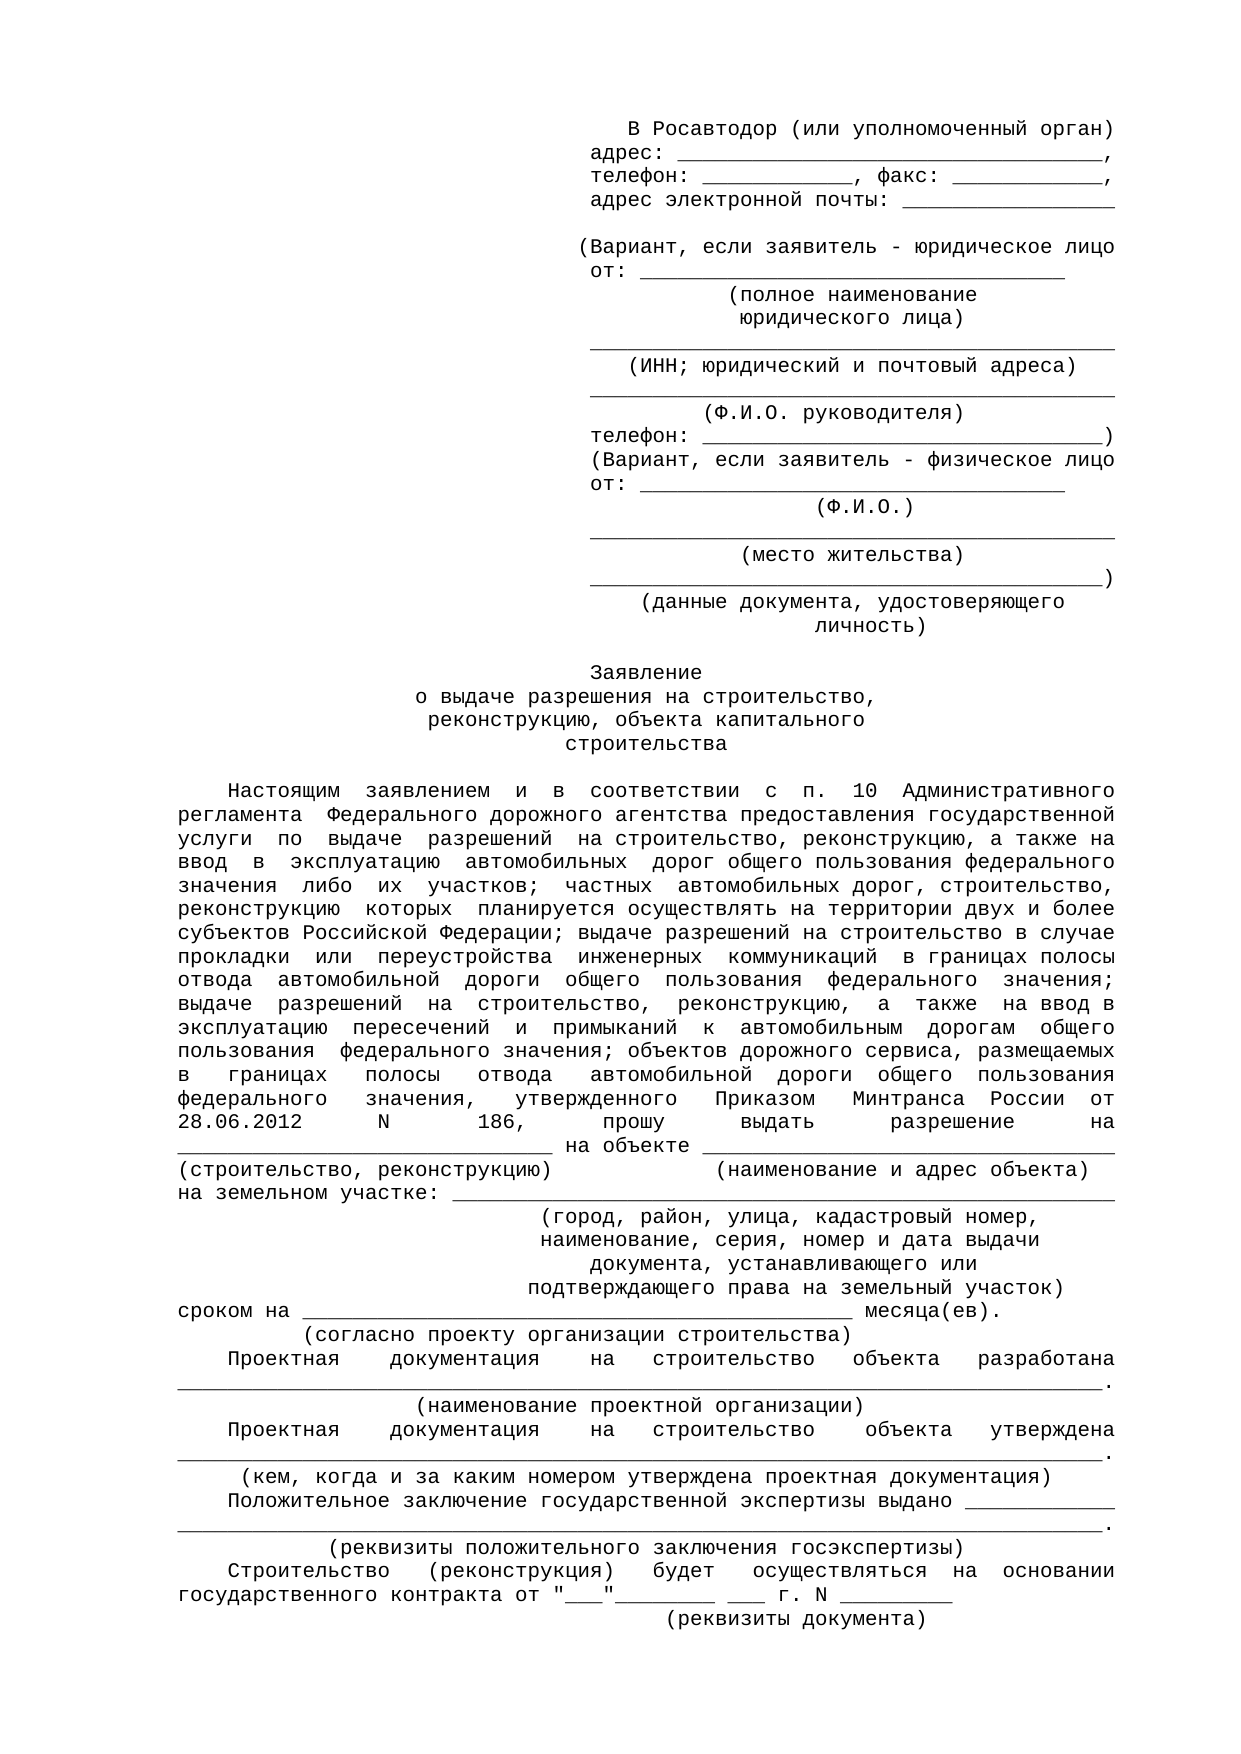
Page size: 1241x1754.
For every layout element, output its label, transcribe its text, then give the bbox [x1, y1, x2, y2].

text государственного контракта от "___"________ ___ г. N _________ [177, 1584, 1152, 1608]
text Положительное заключение государственной экспертизы выдано ____________ [177, 1489, 1152, 1513]
text ______________________________ на объекте _________________________________ [177, 1135, 1152, 1158]
text на земельном участке: _____________________________________________________ [177, 1182, 1152, 1206]
text строительства [177, 733, 1152, 757]
text отвода автомобильной дороги общего пользования федерального значения; [177, 969, 1152, 993]
text выдаче разрешений на строительство, реконструкцию, а также на ввод в [177, 993, 1152, 1017]
text Проектная документация на строительство объекта утверждена [177, 1419, 1152, 1442]
text _________________________________________) [177, 567, 1152, 591]
text эксплуатацию пересечений и примыканий к автомобильным дорогам общего [177, 1017, 1152, 1040]
text __________________________________________________________________________. [177, 1442, 1152, 1466]
text личность) [177, 615, 1152, 638]
text (наименование проектной организации) [177, 1395, 1152, 1419]
text __________________________________________________________________________. [177, 1371, 1152, 1395]
text документа, устанавливающего или [177, 1253, 1152, 1277]
text (полное наименование [177, 284, 1152, 307]
text Заявление [177, 662, 1152, 686]
text регламента Федерального дорожного агентства предоставления государственной [177, 804, 1152, 827]
text Настоящим заявлением и в соответствии с п. 10 Административного [177, 780, 1152, 804]
text телефон: ____________, факс: ____________, [177, 165, 1152, 189]
text Строительство (реконструкция) будет осуществляться на основании [177, 1561, 1152, 1584]
text услуги по выдаче разрешений на строительство, реконструкцию, а также на [177, 827, 1152, 851]
text (согласно проекту организации строительства) [177, 1324, 1152, 1348]
text (Ф.И.О. руководителя) [177, 402, 1152, 426]
text (данные документа, удостоверяющего [177, 591, 1152, 615]
text телефон: ________________________________) [177, 426, 1152, 449]
text __________________________________________________________________________. [177, 1513, 1152, 1537]
text реконструкцию, объекта капитального [177, 709, 1152, 733]
text (место жительства) [177, 544, 1152, 567]
text (ИНН; юридический и почтовый адреса) [177, 354, 1152, 378]
text __________________________________________ [177, 378, 1152, 402]
text значения либо их участков; частных автомобильных дорог, строительство, [177, 875, 1152, 898]
text в границах полосы отвода автомобильной дороги общего пользования [177, 1064, 1152, 1088]
text субъектов Российской Федерации; выдаче разрешений на строительство в случае [177, 922, 1152, 946]
text (Ф.И.О.) [177, 496, 1152, 520]
text о выдаче разрешения на строительство, [177, 686, 1152, 709]
text юридического лица) [177, 307, 1152, 331]
text (Вариант, если заявитель - юридическое лицо [177, 236, 1152, 260]
text В Росавтодор (или уполномоченный орган) [177, 118, 1152, 142]
text __________________________________________ [177, 331, 1152, 354]
text (реквизиты положительного заключения госэкспертизы) [177, 1537, 1152, 1561]
text 28.06.2012 N 186, прошу выдать разрешение на [177, 1111, 1152, 1135]
text (реквизиты документа) [177, 1608, 1152, 1631]
text (Вариант, если заявитель - физическое лицо [177, 449, 1152, 473]
text __________________________________________ [177, 520, 1152, 544]
text пользования федерального значения; объектов дорожного сервиса, размещаемых [177, 1040, 1152, 1064]
text прокладки или переустройства инженерных коммуникаций в границах полосы [177, 946, 1152, 969]
text ввод в эксплуатацию автомобильных дорог общего пользования федерального [177, 851, 1152, 875]
text наименование, серия, номер и дата выдачи [177, 1229, 1152, 1253]
text реконструкцию которых планируется осуществлять на территории двух и более [177, 898, 1152, 922]
text адрес: __________________________________, [177, 142, 1152, 165]
text федерального значения, утвержденного Приказом Минтранса России от [177, 1088, 1152, 1111]
text адрес электронной почты: _________________ [177, 189, 1152, 213]
text Проектная документация на строительство объекта разработана [177, 1348, 1152, 1371]
text (город, район, улица, кадастровый номер, [177, 1206, 1152, 1229]
text от: __________________________________ [177, 473, 1152, 496]
text подтверждающего права на земельный участок) [177, 1277, 1152, 1300]
text (строительство, реконструкцию) (наименование и адрес объекта) [177, 1158, 1152, 1182]
text (кем, когда и за каким номером утверждена проектная документация) [177, 1466, 1152, 1489]
text от: __________________________________ [177, 260, 1152, 284]
text сроком на ____________________________________________ месяца(ев). [177, 1300, 1152, 1324]
